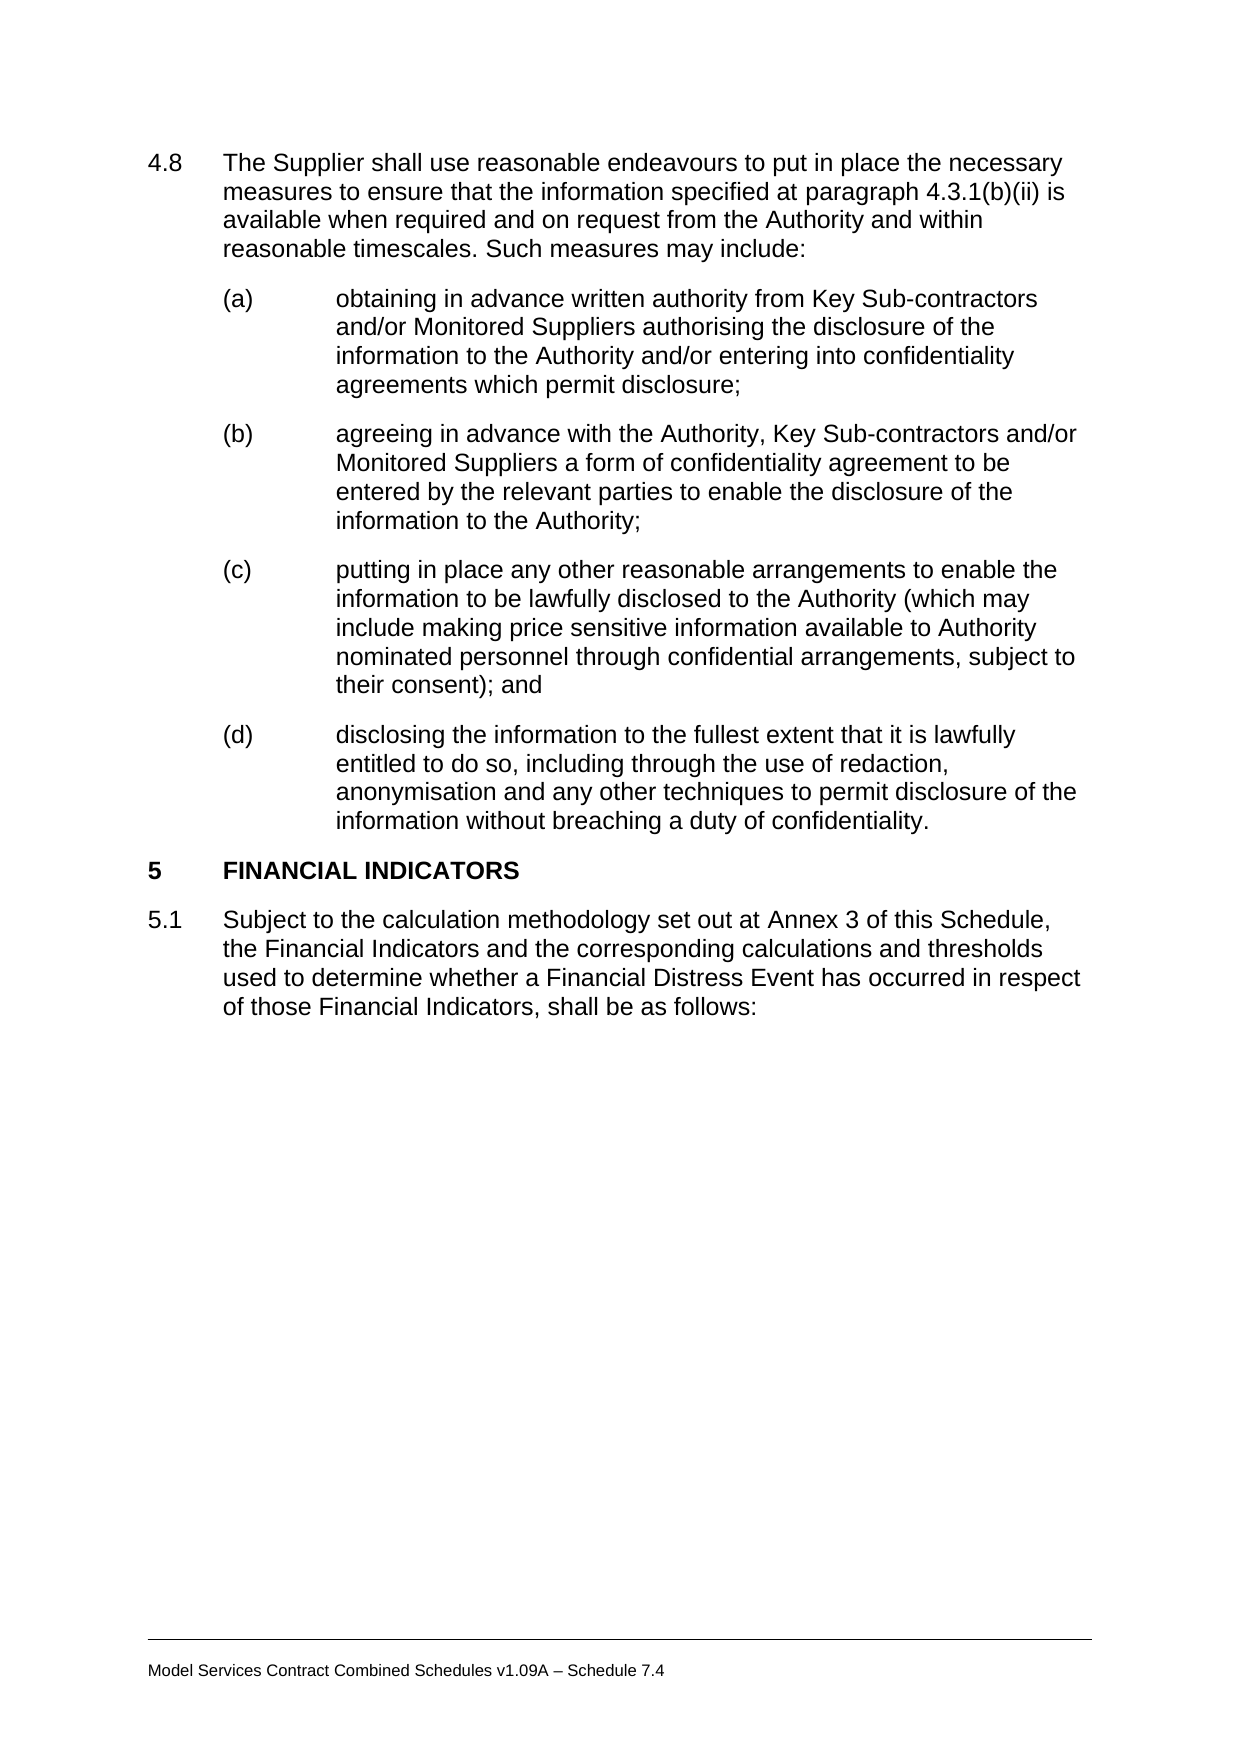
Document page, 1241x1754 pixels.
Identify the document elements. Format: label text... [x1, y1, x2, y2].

text obtaining in advance written authority from Key Sub-contractors and/or Monitored Suppliers authorising the disclosure of the information to the Authority and/or entering into confidentiality agreements which permit disclosure; [223, 283, 1092, 398]
text putting in place any other reasonable arrangements to enable the information to be lawfully disclosed to the Authority (which may include making price sensitive information available to Authority nominated personnel through confidential arrangements, subject to their consent); and [223, 555, 1092, 699]
text Subject to the calculation methodology set out at Annex 3 of this Schedule, the Financial Indicators and the corresponding calculations and thresholds used to determine whether a Financial Distress Event has occurred in respect of those Financial Indicators, shall be as follows: [148, 905, 1092, 1020]
text The Supplier shall use reasonable endeavours to put in place the necessary measures to ensure that the information specified at paragraph 4.3(b)(ii) is available when required and on request from the Authority and within reasonable timescales. Such measures may include: [148, 148, 1092, 263]
text disclosing the information to the fullest extent that it is lawfully entitled to do so, including through the use of redaction, anonymisation and any other techniques to permit disclosure of the information without breaching a duty of confidentiality. [223, 720, 1092, 835]
text agreeing in advance with the Authority, Key Sub-contractors and/or Monitored Suppliers a form of confidentiality agreement to be entered by the relevant parties to enable the disclosure of the information to the Authority; [223, 419, 1092, 534]
text FINANCIAL INDICATORS [148, 856, 1092, 884]
